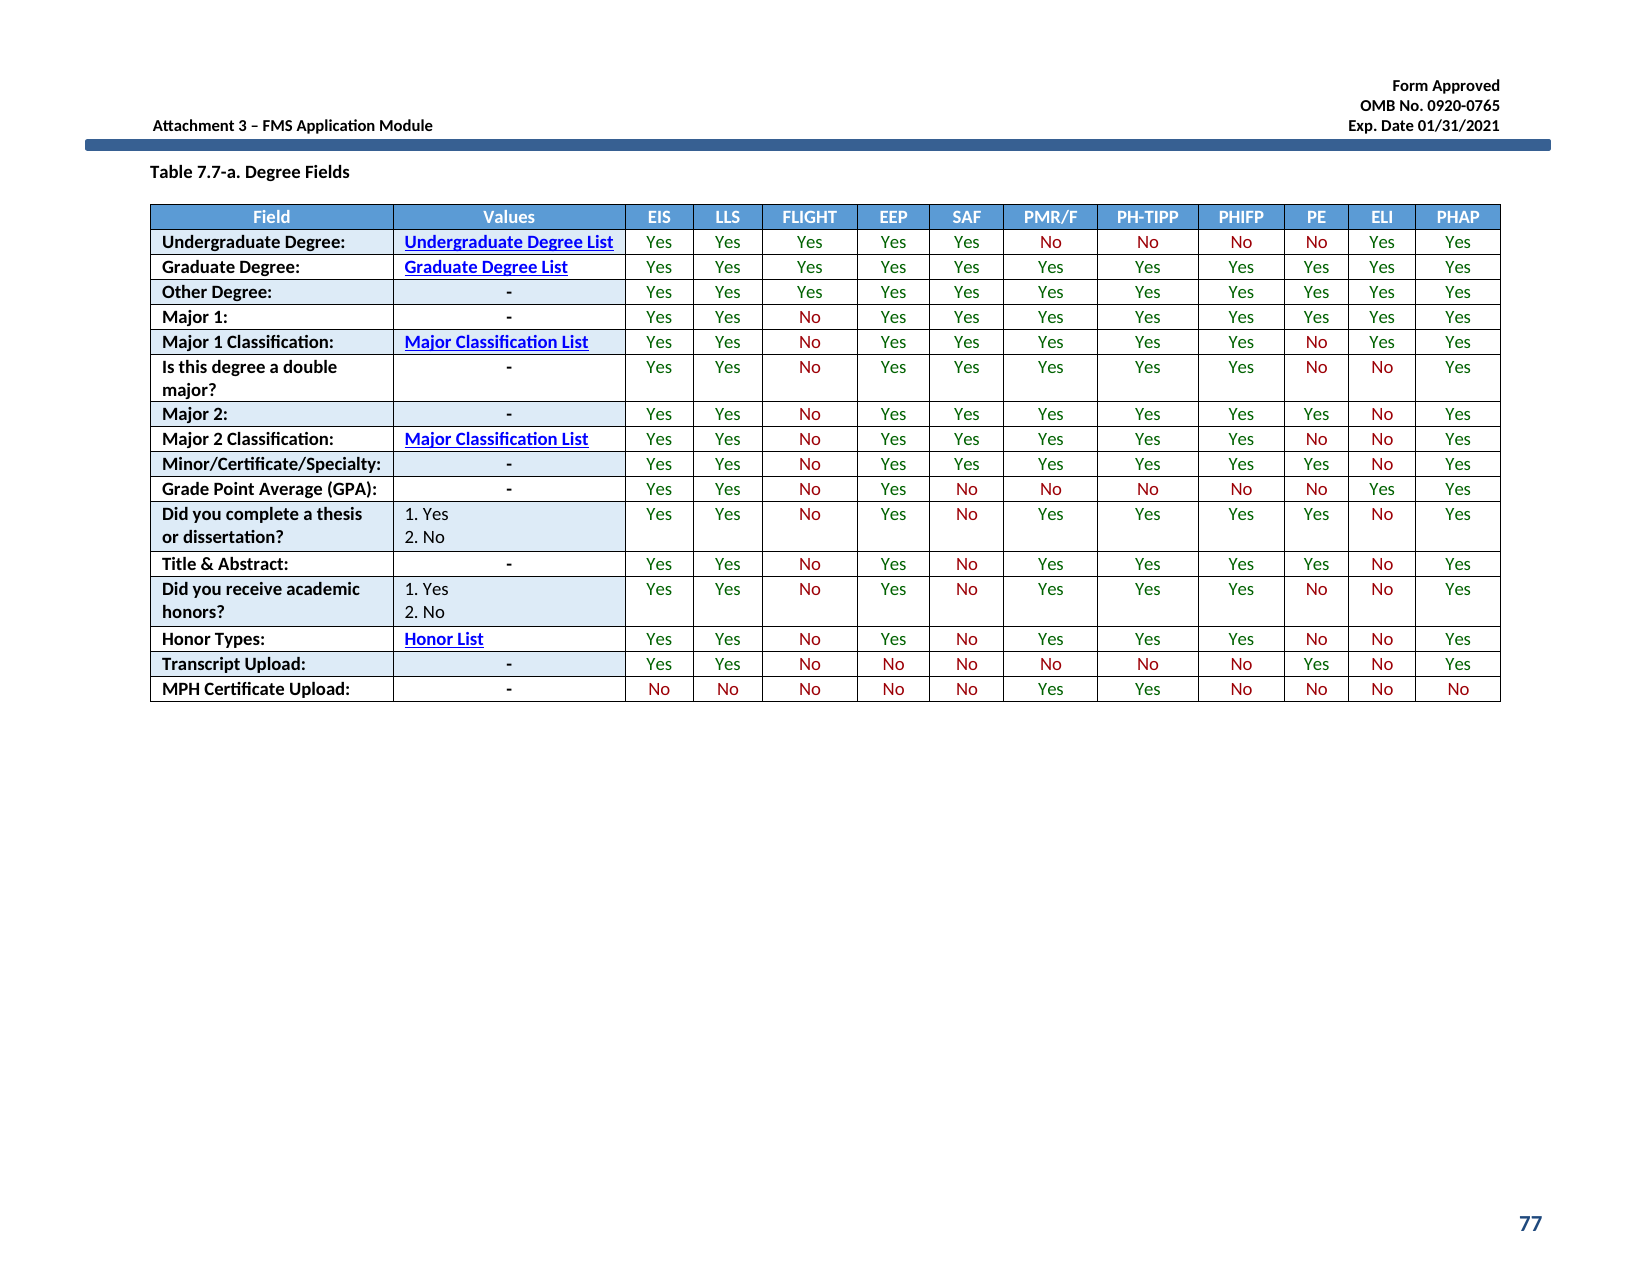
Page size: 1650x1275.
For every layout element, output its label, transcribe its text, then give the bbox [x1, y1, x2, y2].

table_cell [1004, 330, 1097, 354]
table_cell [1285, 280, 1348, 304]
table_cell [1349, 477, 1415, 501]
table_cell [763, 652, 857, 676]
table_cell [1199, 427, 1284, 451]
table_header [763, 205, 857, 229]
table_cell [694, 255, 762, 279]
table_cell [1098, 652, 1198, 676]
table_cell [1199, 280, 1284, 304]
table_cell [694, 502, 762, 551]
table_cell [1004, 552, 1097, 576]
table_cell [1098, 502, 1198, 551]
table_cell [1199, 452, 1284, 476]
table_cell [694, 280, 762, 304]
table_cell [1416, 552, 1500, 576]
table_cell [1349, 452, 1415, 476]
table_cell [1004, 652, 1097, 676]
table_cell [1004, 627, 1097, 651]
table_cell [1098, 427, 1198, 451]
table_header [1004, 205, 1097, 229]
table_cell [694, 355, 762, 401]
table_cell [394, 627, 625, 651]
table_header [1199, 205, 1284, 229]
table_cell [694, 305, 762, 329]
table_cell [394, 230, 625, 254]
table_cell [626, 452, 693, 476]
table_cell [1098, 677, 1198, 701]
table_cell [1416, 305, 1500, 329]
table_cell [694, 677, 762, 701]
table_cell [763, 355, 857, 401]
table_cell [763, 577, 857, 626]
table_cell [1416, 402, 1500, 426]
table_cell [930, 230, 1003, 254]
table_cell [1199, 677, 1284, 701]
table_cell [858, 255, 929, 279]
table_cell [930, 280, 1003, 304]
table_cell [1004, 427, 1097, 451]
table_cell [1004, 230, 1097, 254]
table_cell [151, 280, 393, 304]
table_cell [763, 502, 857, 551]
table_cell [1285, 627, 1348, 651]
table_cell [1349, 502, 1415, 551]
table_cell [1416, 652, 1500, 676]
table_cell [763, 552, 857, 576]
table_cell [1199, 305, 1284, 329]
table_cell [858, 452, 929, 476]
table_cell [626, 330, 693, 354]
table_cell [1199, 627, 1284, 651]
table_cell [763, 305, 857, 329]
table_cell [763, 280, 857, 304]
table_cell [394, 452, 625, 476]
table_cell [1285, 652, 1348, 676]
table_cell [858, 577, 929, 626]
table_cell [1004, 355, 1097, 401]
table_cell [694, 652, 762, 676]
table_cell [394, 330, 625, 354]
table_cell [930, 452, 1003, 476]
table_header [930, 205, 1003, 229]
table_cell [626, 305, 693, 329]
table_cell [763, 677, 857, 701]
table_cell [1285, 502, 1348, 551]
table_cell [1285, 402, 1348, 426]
text Table 7.7-a. Degree Fields [150, 161, 1500, 183]
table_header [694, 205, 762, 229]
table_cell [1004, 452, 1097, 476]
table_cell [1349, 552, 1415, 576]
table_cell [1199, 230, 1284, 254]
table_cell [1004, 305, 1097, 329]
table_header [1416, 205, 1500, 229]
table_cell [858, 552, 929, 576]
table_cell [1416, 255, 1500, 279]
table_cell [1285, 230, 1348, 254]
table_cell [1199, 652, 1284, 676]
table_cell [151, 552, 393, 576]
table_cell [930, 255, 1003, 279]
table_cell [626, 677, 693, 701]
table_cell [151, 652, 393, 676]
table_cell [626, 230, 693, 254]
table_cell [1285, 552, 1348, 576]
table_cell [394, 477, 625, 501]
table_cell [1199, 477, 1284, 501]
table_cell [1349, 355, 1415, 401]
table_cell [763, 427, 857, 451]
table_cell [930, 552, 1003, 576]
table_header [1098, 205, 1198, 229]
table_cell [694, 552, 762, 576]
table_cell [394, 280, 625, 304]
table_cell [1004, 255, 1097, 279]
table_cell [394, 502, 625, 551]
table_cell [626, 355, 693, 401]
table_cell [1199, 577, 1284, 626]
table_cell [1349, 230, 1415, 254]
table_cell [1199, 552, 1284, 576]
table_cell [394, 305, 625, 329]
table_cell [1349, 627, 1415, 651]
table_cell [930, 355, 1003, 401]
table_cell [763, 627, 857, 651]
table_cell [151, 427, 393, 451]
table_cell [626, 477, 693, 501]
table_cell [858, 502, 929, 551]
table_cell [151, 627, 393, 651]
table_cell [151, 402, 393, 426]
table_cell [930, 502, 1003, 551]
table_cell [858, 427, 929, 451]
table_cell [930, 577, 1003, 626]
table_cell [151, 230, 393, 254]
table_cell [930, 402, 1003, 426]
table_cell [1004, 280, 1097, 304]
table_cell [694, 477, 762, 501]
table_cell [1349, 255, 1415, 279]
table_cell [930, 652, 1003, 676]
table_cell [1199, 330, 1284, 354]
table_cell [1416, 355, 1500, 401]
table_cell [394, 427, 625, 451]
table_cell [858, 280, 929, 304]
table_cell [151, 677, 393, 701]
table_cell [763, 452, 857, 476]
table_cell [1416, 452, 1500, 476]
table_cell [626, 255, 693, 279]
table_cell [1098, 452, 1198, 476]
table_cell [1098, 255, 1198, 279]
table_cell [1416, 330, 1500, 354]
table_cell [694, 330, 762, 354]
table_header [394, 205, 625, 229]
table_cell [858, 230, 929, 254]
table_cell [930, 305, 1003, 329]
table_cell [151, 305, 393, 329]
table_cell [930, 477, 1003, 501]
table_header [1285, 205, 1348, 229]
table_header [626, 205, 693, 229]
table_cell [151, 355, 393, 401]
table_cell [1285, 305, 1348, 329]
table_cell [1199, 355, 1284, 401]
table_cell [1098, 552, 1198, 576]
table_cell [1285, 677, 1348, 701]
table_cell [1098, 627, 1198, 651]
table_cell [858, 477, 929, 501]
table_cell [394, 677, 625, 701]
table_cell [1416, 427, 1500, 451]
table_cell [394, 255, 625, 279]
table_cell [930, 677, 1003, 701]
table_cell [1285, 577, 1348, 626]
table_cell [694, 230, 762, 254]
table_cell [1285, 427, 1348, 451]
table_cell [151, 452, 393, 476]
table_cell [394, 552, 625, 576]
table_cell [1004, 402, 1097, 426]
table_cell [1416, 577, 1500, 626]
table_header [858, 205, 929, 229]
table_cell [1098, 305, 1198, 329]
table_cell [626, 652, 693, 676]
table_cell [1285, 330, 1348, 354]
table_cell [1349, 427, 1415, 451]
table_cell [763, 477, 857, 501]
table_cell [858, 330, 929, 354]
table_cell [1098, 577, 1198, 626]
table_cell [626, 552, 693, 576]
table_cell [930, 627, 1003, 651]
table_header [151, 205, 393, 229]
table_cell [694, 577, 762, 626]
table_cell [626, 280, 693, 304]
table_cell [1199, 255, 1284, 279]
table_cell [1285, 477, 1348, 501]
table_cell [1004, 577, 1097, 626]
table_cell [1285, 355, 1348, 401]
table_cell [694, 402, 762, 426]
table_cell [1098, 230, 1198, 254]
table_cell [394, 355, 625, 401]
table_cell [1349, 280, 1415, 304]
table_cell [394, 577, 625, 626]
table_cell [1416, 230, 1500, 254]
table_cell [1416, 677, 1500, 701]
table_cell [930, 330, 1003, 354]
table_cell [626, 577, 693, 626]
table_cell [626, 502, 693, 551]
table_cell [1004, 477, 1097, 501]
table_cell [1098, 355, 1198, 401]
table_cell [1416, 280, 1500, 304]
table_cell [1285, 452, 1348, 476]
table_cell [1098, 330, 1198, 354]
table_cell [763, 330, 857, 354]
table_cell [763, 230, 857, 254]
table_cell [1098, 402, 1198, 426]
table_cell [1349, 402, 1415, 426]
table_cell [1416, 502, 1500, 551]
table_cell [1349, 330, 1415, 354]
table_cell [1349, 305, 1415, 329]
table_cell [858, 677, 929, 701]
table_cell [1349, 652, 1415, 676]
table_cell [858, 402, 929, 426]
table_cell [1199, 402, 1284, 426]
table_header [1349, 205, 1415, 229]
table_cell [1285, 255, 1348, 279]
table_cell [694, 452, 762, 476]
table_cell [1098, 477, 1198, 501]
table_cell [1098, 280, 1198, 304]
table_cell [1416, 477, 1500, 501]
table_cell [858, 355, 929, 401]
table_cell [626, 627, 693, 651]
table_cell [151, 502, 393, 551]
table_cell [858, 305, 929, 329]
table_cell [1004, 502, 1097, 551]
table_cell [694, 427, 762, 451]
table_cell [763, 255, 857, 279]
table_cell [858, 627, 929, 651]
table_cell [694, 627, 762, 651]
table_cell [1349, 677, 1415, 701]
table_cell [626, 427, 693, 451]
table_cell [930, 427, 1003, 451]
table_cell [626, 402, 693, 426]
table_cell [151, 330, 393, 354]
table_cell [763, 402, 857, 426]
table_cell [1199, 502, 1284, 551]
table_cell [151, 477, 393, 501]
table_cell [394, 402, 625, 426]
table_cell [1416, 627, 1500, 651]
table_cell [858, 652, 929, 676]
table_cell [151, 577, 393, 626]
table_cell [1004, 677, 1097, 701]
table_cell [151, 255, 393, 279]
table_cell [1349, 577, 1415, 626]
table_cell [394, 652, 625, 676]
